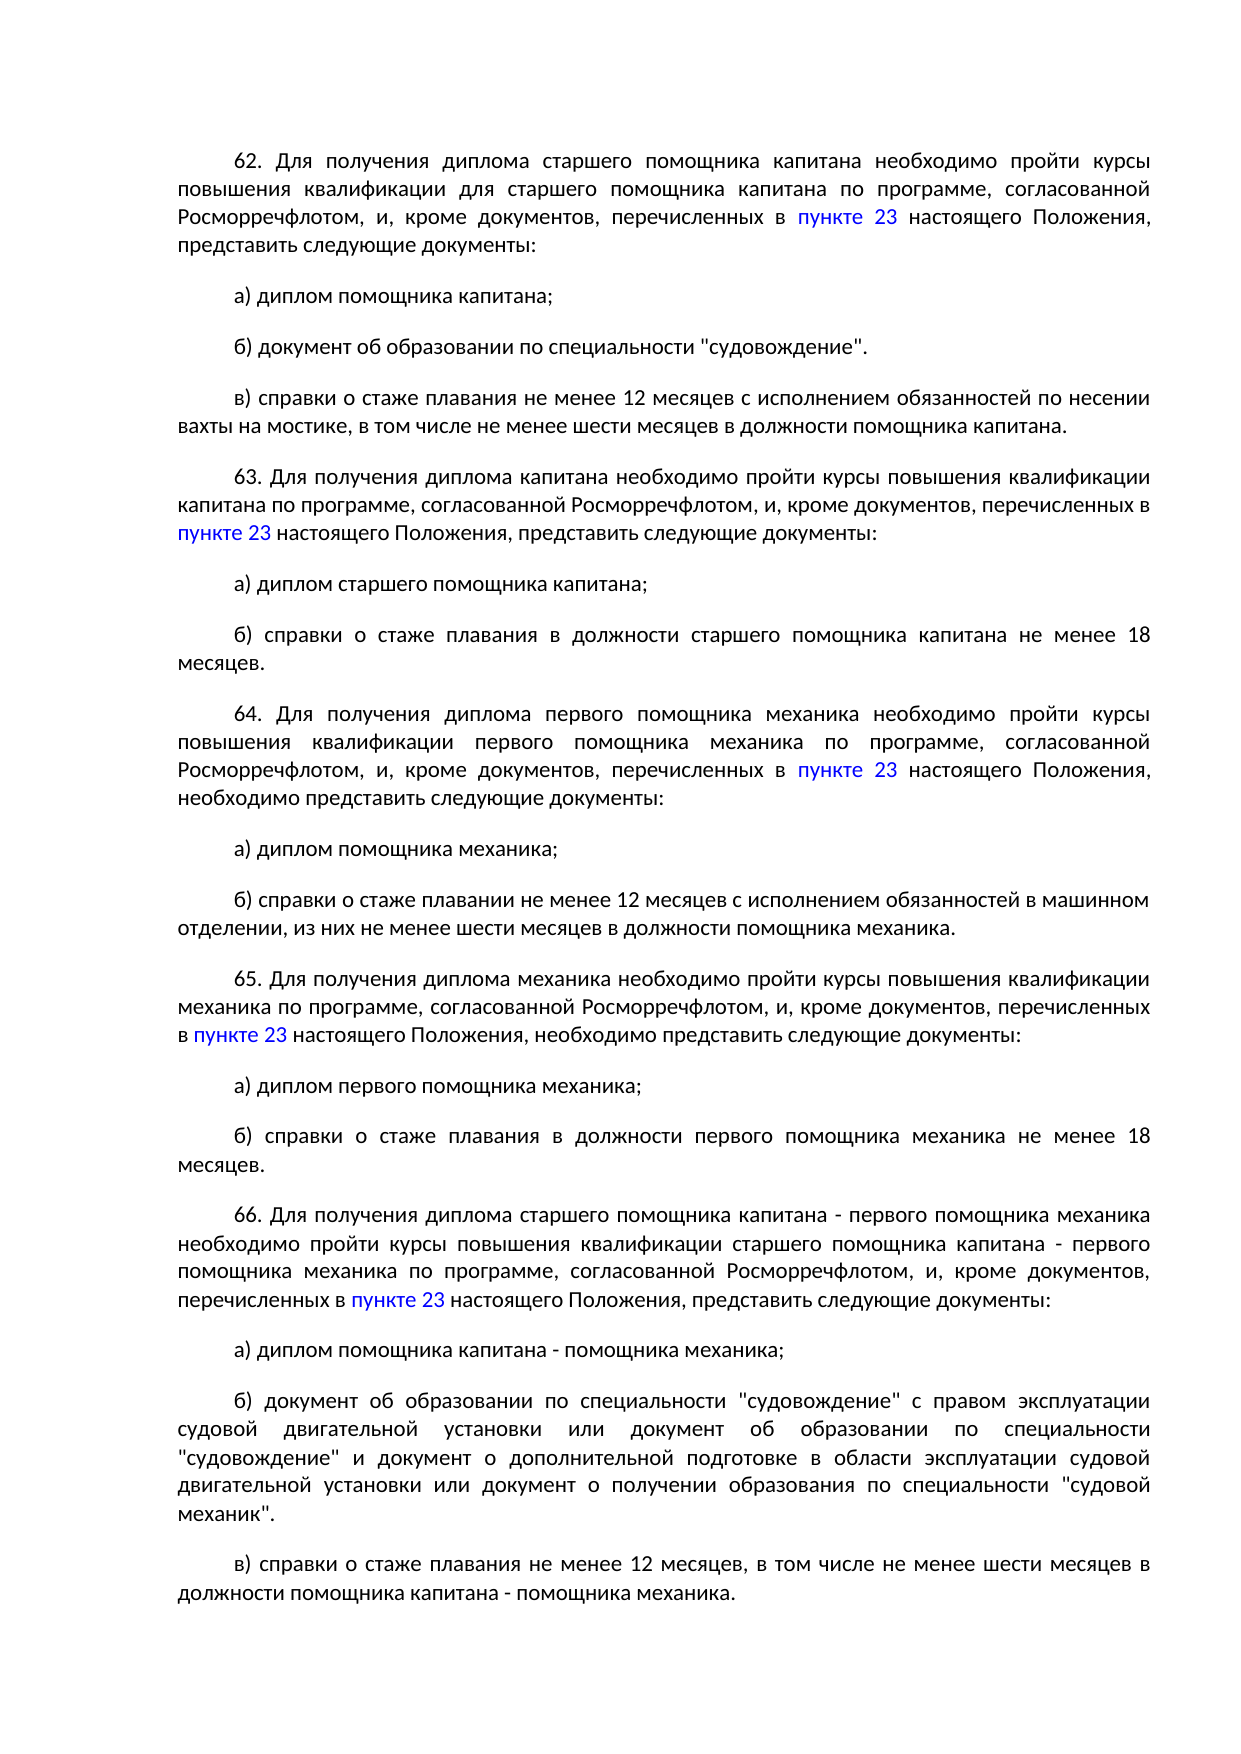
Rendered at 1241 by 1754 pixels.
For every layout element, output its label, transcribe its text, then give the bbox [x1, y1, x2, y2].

text а) диплом помощника капитана; [177, 281, 1152, 309]
text б) документ об образовании по специальности "судовождение". [177, 332, 1152, 360]
text а) диплом помощника механика; [177, 834, 1152, 862]
text б) справки о стаже плавания в должности старшего помощника капитана не менее 18 месяцев. [177, 620, 1152, 676]
text 64. Для получения диплома первого помощника механика необходимо пройти курсы повышения квалификации первого помощника механика по программе, согласованной Росморречфлотом, и, кроме документов, перечисленных в пункте 23 настоящего Положения, необходимо представить следующие документы: [177, 699, 1152, 811]
text 62. Для получения диплома старшего помощника капитана необходимо пройти курсы повышения квалификации для старшего помощника капитана по программе, согласованной Росморречфлотом, и, кроме документов, перечисленных в пункте 23 настоящего Положения, представить следующие документы: [177, 146, 1152, 258]
text а) диплом первого помощника механика; [177, 1071, 1152, 1099]
text а) диплом старшего помощника капитана; [177, 569, 1152, 597]
text 66. Для получения диплома старшего помощника капитана - первого помощника механика необходимо пройти курсы повышения квалификации старшего помощника капитана - первого помощника механика по программе, согласованной Росморречфлотом, и, кроме документов, перечисленных в пункте 23 настоящего Положения, представить следующие документы: [177, 1201, 1152, 1313]
text 63. Для получения диплома капитана необходимо пройти курсы повышения квалификации капитана по программе, согласованной Росморречфлотом, и, кроме документов, перечисленных в пункте 23 настоящего Положения, представить следующие документы: [177, 462, 1152, 546]
text а) диплом помощника капитана - помощника механика; [177, 1336, 1152, 1364]
text в) справки о стаже плавания не менее 12 месяцев, в том числе не менее шести месяцев в должности помощника капитана - помощника механика. [177, 1549, 1152, 1606]
text 65. Для получения диплома механика необходимо пройти курсы повышения квалификации механика по программе, согласованной Росморречфлотом, и, кроме документов, перечисленных в пункте 23 настоящего Положения, необходимо представить следующие документы: [177, 964, 1152, 1048]
text б) документ об образовании по специальности "судовождение" с правом эксплуатации судовой двигательной установки или документ об образовании по специальности "судовождение" и документ о дополнительной подготовке в области эксплуатации судовой двигательной установки или документ о получении образования по специальности "судовой механик". [177, 1387, 1152, 1527]
text б) справки о стаже плавании не менее 12 месяцев с исполнением обязанностей в машинном отделении, из них не менее шести месяцев в должности помощника механика. [177, 885, 1152, 941]
text в) справки о стаже плавания не менее 12 месяцев с исполнением обязанностей по несении вахты на мостике, в том числе не менее шести месяцев в должности помощника капитана. [177, 383, 1152, 439]
text б) справки о стаже плавания в должности первого помощника механика не менее 18 месяцев. [177, 1122, 1152, 1178]
